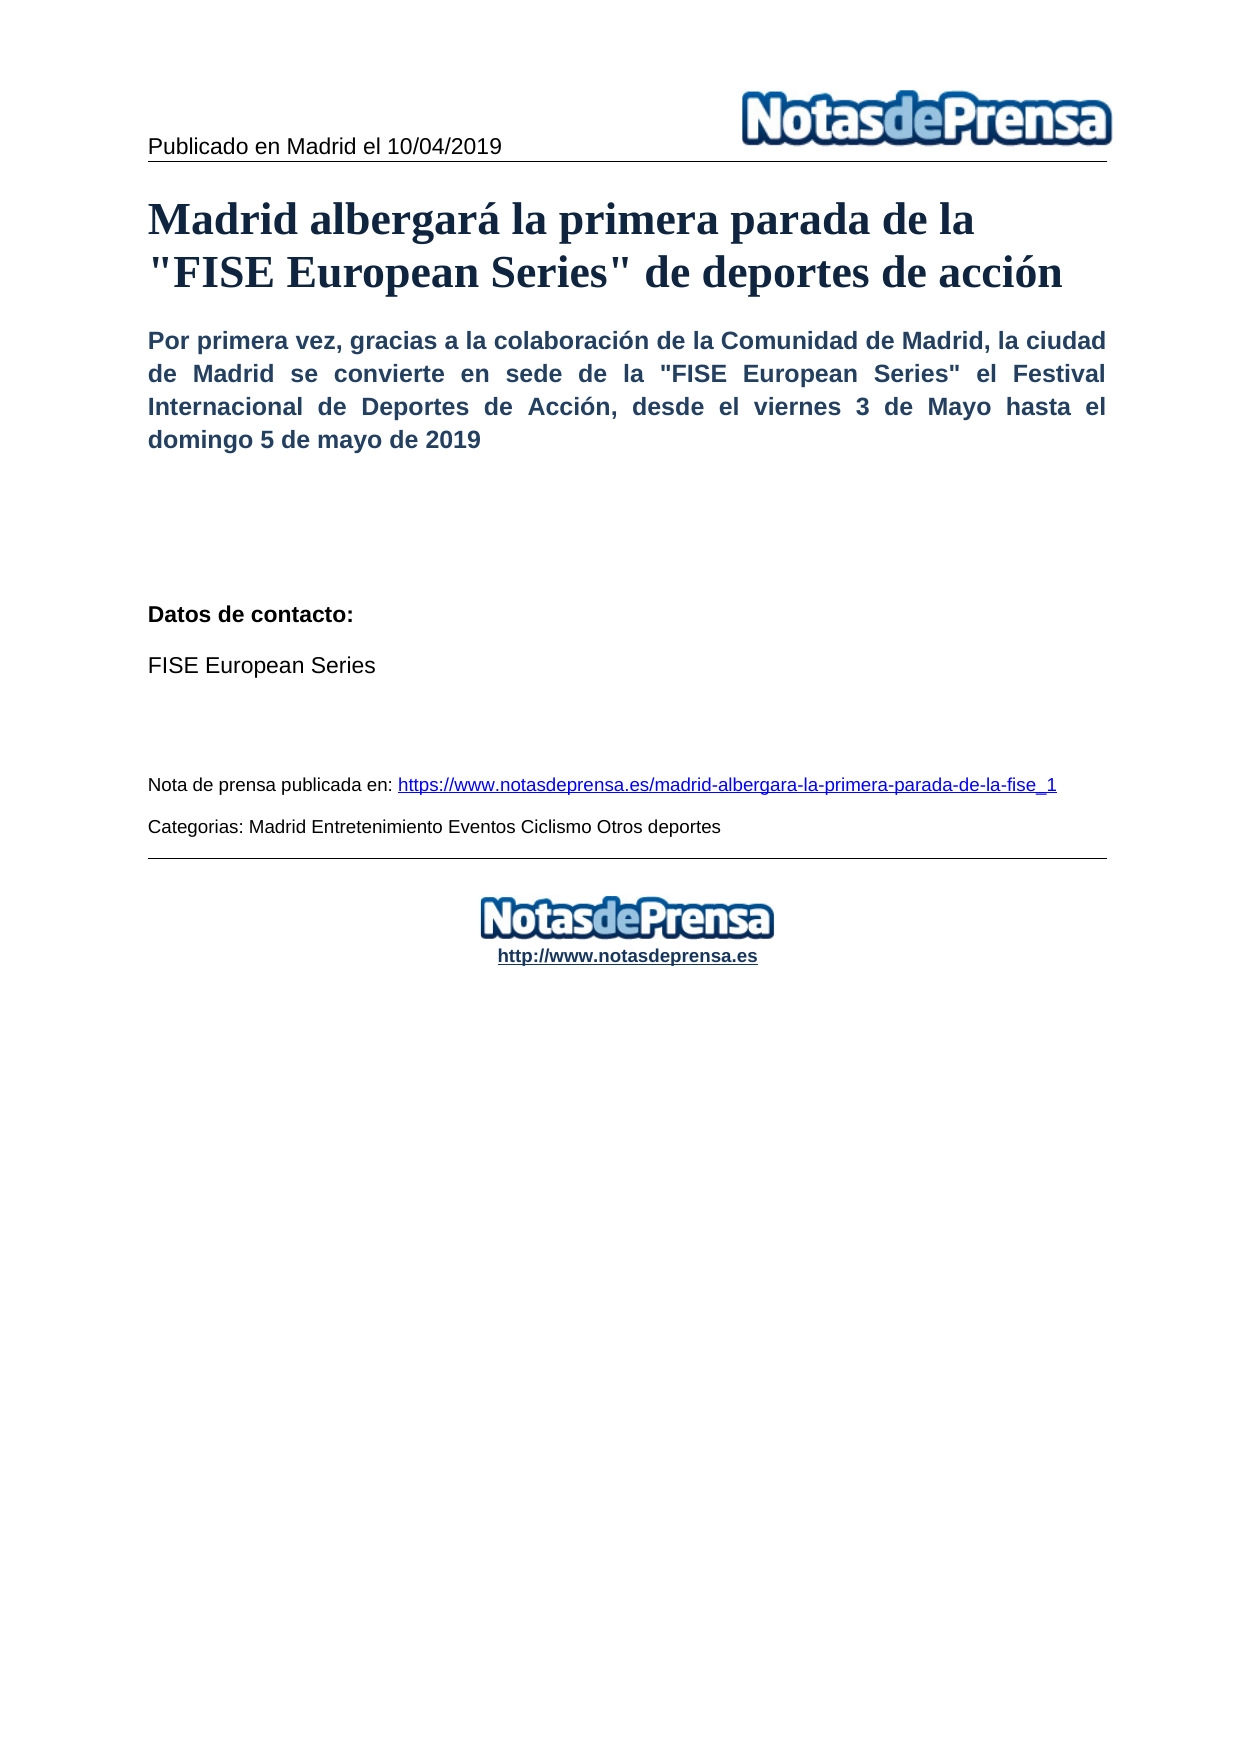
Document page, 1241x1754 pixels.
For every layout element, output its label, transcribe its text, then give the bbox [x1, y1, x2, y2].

subtitle Por primera vez, gracias a la colaboración de la Comunidad de Madrid, la ciudad de Madrid se convierte en sede de la "FISE European Series" el Festival Internacional de Deportes de Acción, desde el viernes 3 de Mayo hasta el domingo 5 de mayo de 2019 [148, 326, 1107, 454]
text Datos de contacto: [148, 601, 1107, 628]
subtitle Madrid albergará la primera parada de la "FISE European Series" de deportes de acción [148, 192, 1107, 297]
text FISE European Series [148, 652, 1063, 679]
text Nota de prensa publicada en: https://www.notasdeprensa.es/madrid-albergara-la-primera-parada-de-la-fise_1 [148, 773, 1107, 795]
text Publicado en Madrid el 10/04/2019 [148, 133, 1107, 161]
text http://www.notasdeprensa.es [148, 945, 1107, 967]
picture [742, 90, 1113, 148]
text Categorias: Madrid Entretenimiento Eventos Ciclismo Otros deportes [148, 816, 1107, 837]
picture [480, 895, 775, 941]
